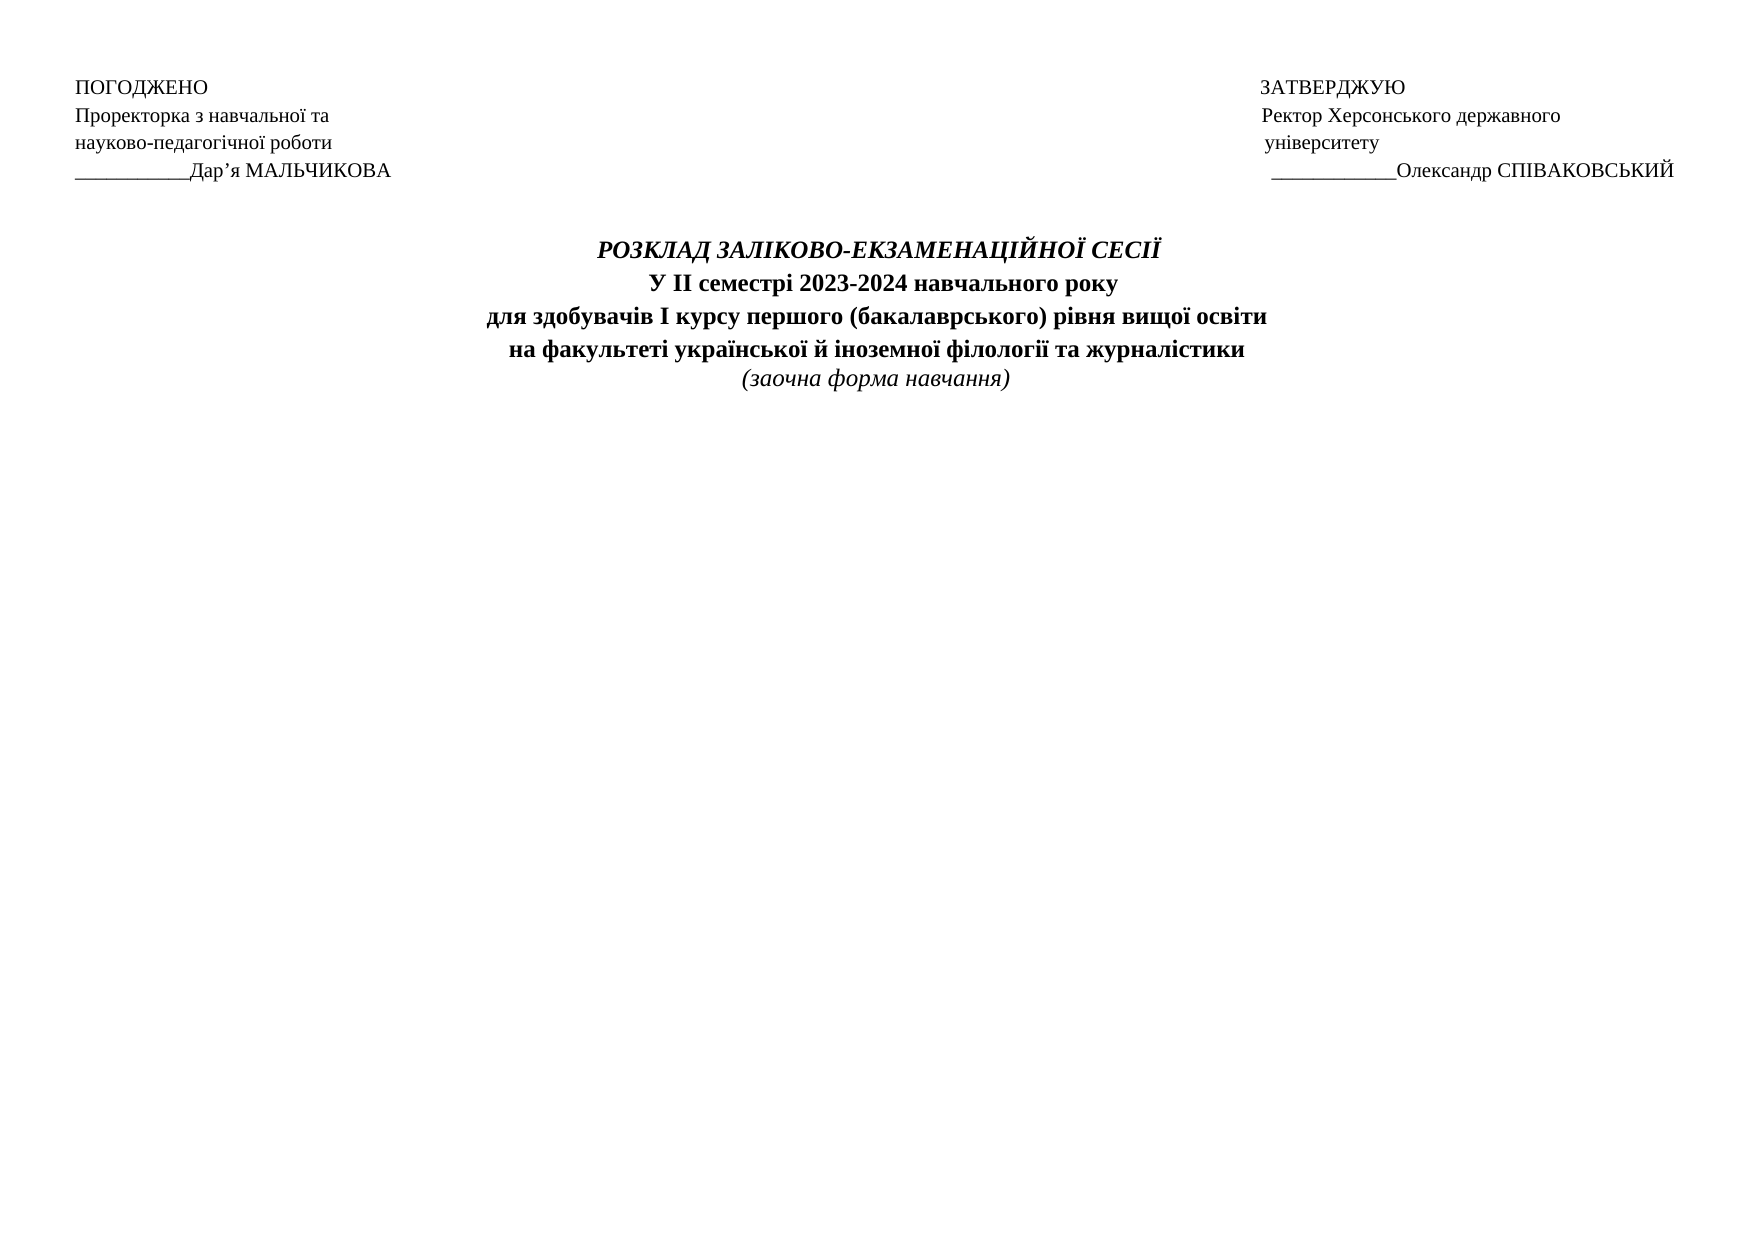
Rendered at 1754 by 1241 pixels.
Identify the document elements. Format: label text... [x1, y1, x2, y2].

text науково-педагогічної роботи університету [75, 130, 1679, 154]
text ПОГОДЖЕНО ЗАТВЕРДЖУЮ [75, 75, 1679, 99]
text Проректорка з навчальної та Ректор Херсонського державного [75, 103, 1679, 127]
text (заочна форма навчання) [75, 363, 1679, 392]
text У ІІ семестрі 2023-2024 навчального року [75, 268, 1679, 297]
text для здобувачів І курсу першого (бакалаврського) рівня вищої освіти [75, 301, 1679, 330]
text РОЗКЛАД ЗАЛІКОВО-ЕКЗАМЕНАЦІЙНОЇ СЕСІЇ [75, 235, 1679, 264]
text на факультеті української й іноземної філології та журналістики [75, 334, 1679, 363]
text ___________Дар’я МАЛЬЧИКОВА ____________Олександр СПІВАКОВСЬКИЙ [75, 158, 1679, 182]
